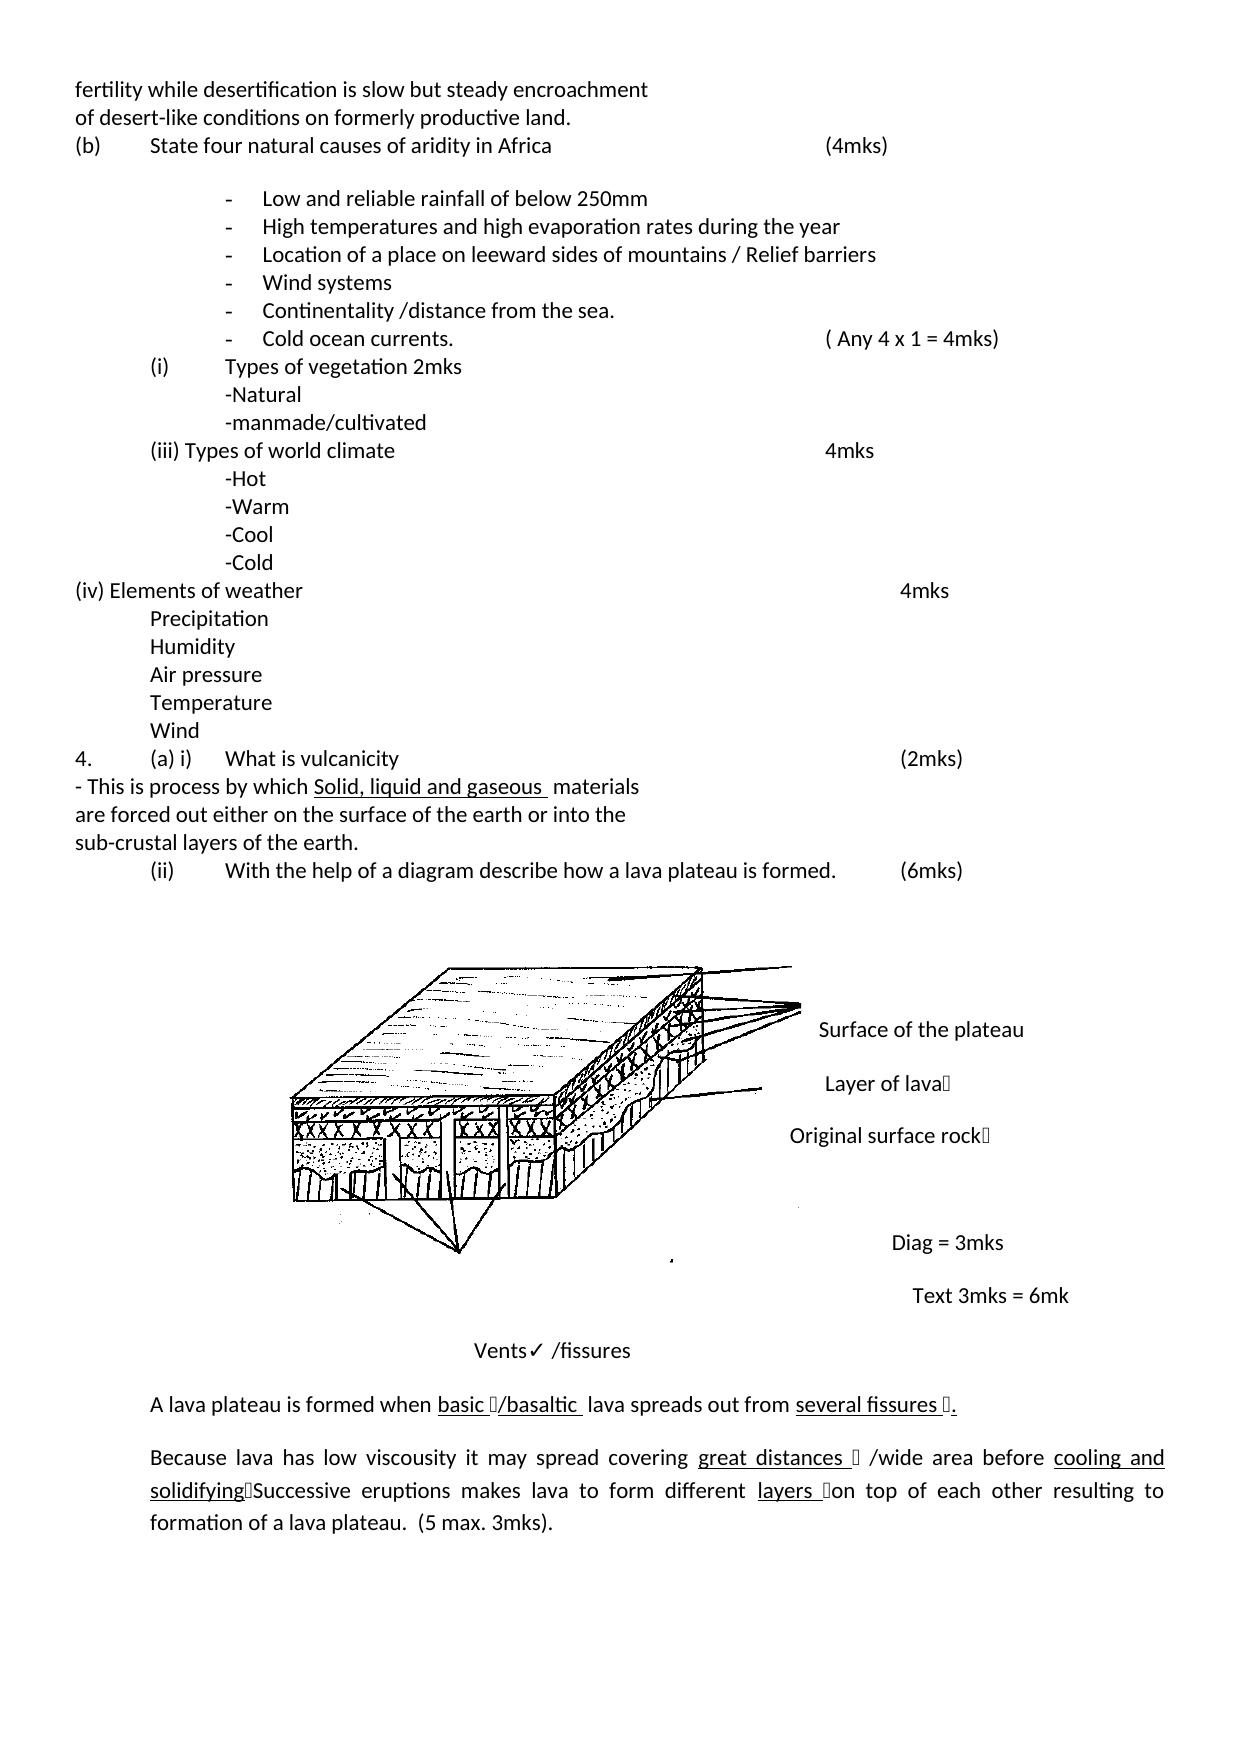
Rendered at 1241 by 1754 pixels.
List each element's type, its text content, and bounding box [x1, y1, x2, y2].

text (iv) Elements of weather 4mks [75, 576, 1165, 604]
text sub-crustal layers of the earth. [75, 828, 1165, 857]
text (ii) With the help of a diagram describe how a lava plateau is formed. (6mks) [75, 857, 1165, 884]
text Text 3mks = 6mk [75, 1281, 1165, 1309]
text (b) State four natural causes of aridity in Africa (4mks) [75, 131, 1165, 159]
text -Cool [75, 520, 1165, 548]
list Wind systems [225, 268, 1165, 296]
list High temperatures and high evaporation rates during the year [225, 212, 1165, 240]
text Vents✓ /fissures [75, 1334, 1165, 1365]
text 4. (a) i) What is vulcanicity (2mks) [75, 744, 1165, 772]
text fertility while desertification is slow but steady encroachment [75, 75, 1165, 103]
text Air pressure [75, 660, 1165, 688]
text (iii) Types of world climate 4mks [75, 436, 1165, 464]
picture [286, 1097, 802, 1122]
list Cold ocean currents. ( Any 4 x 1 = 4mks) [225, 324, 1165, 352]
list Location of a place on leeward sides of mountains / Relief barriers [225, 240, 1165, 268]
picture [286, 1256, 802, 1266]
text Precipitation [75, 604, 1165, 632]
list -Natural [225, 380, 1165, 408]
text -Warm [75, 492, 1165, 520]
text Surface of the plateau [75, 1016, 1165, 1044]
text Diag = 3mks [75, 1228, 1165, 1256]
list Low and reliable rainfall of below 250mm [225, 184, 1165, 212]
picture [286, 1150, 802, 1228]
picture [286, 929, 802, 1016]
text - This is process by which Solid, liquid and gaseous materials [75, 772, 1165, 801]
list Continentality /distance from the sea. [225, 296, 1165, 324]
text Original surface rock [75, 1122, 1165, 1150]
text Wind [75, 716, 1165, 744]
text Because lava has low viscousity it may spread covering great distances /wide area before cooling and solidifyingSuccessive eruptions makes lava to form different layers on top of each other resulting to formation of a lava plateau. (5 max. 3mks). [150, 1443, 1165, 1536]
picture [286, 1044, 802, 1069]
text -Cold [75, 548, 1165, 576]
text are forced out either on the surface of the earth or into the [75, 801, 1165, 828]
text Humidity [75, 632, 1165, 660]
text of desert-like conditions on formerly productive land. [75, 103, 1165, 131]
text A lava plateau is formed when basic /basaltic lava spreads out from several fissures . [75, 1391, 1165, 1418]
list -manmade/cultivated [225, 408, 1165, 436]
text Temperature [75, 688, 1165, 716]
list Types of vegetation 2mks [150, 352, 1165, 380]
text Layer of lava [75, 1069, 1165, 1097]
text -Hot [75, 464, 1165, 492]
